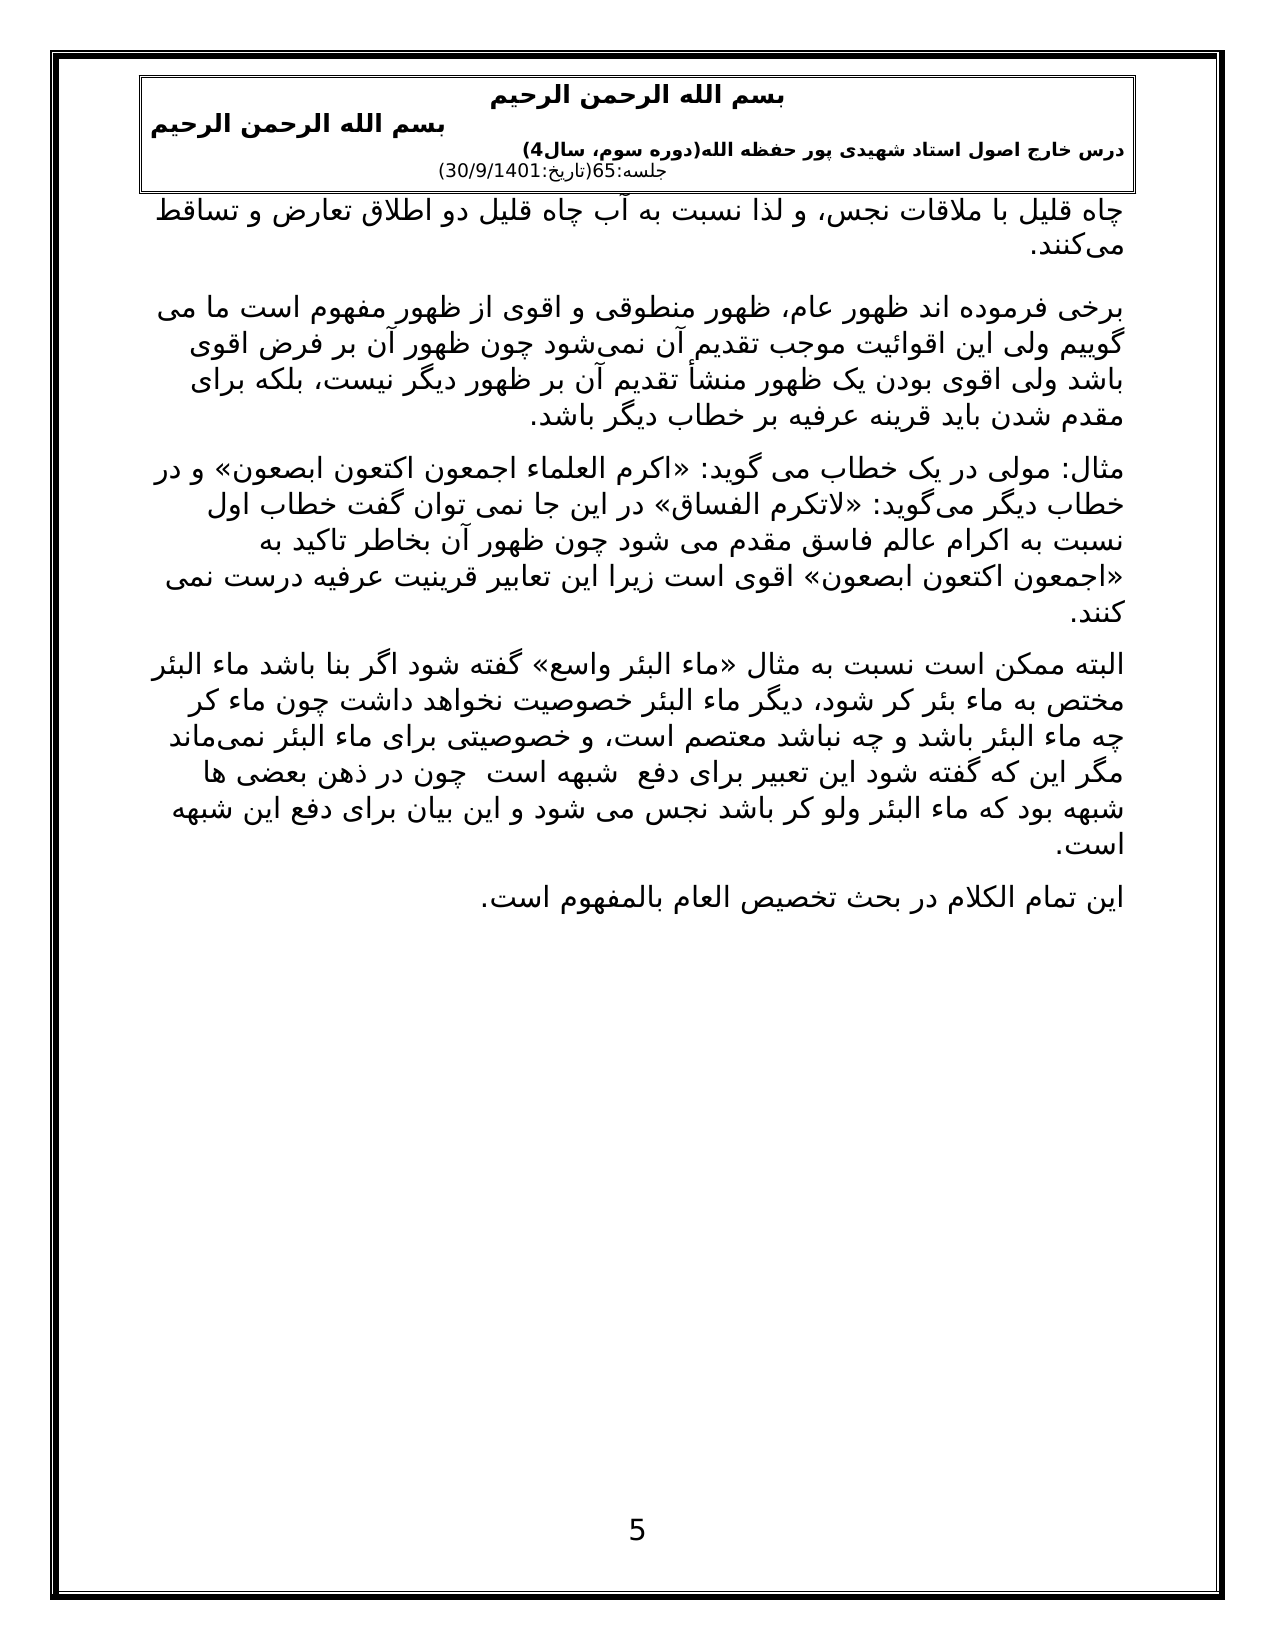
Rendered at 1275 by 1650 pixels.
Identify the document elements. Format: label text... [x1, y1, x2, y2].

text مثال: مولی در یک خطاب می گوید: «اکرم العلماء اجمعون اکتعون ابصعون» و در خطاب دیگر می‌گوید: «لاتکرم الفساق» در این جا نمی توان گفت خطاب اول نسبت به اکرام عالم فاسق مقدم می شود چون ظهور آن بخاطر تاکید به «اجمعون اکتعون ابصعون» اقوی است زیرا این تعابیر قرینیت عرفیه درست نمی کنند. [150, 451, 1125, 629]
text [150, 194, 1125, 262]
text برخی فرموده اند ظهور عام، ظهور منطوقی و اقوی از ظهور مفهوم است ما می گوییم ولی این اقوائیت موجب تقدیم آن نمی‌شود چون ظهور آن بر فرض اقوی باشد ولی اقوی بودن یک ظهور منشأ تقدیم آن بر ظهور دیگر نیست، بلکه برای مقدم شدن باید قرینه عرفیه بر خطاب دیگر باشد. [150, 291, 1125, 433]
text این تمام الکلام در بحث تخصیص العام بالمفهوم است. [150, 880, 1125, 914]
text البته ممکن است نسبت به مثال «ماء البئر واسع» گفته شود اگر بنا باشد ماء البئر مختص به ماء بئر کر شود، دیگر ماء البئر خصوصیت نخواهد داشت چون ماء کر چه ماء البئر باشد و چه نباشد معتصم است، و خصوصیتی برای ماء البئر نمی‌ماند مگر این که گفته شود این تعبیر برای دفع شبهه است چون در ذهن بعضی ها شبهه بود که ماء البئر ولو کر باشد نجس می شود و این بیان برای دفع این شبهه است. [150, 648, 1125, 861]
